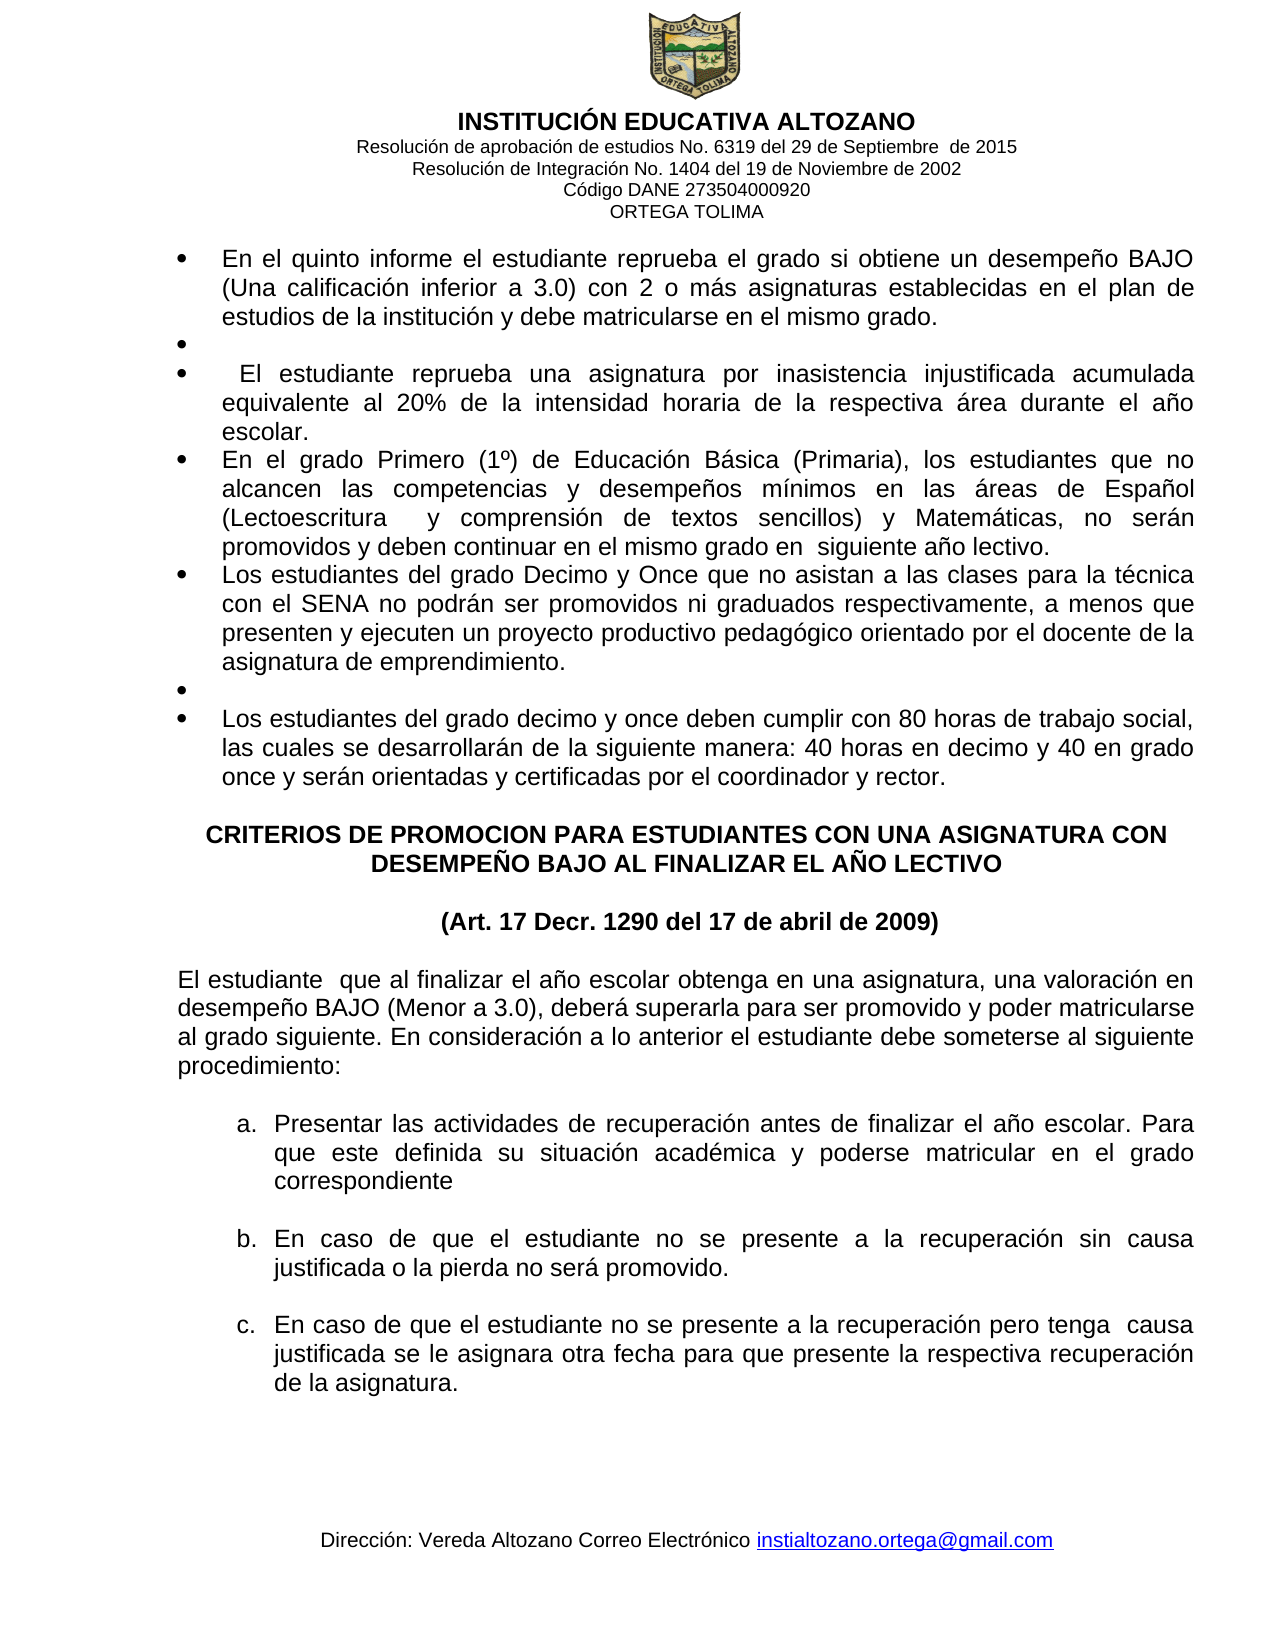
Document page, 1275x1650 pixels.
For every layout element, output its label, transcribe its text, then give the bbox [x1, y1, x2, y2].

list En caso de que el estudiante no se presente a la recuperación sin causa justificada o la pierda no será promovido. [236, 1224, 1196, 1281]
list En caso de que el estudiante no se presente a la recuperación pero tenga causa justificada se le asignara otra fecha para que presente la respectiva recuperación de la asignatura. [236, 1310, 1196, 1396]
list El estudiante reprueba una asignatura por inasistencia injustificada acumulada equivalente al 20% de la intensidad horaria de la respectiva área durante el año escolar. [177, 359, 1196, 445]
picture [644, 11, 743, 108]
list En el grado Primero (1º) de Educación Básica (Primaria), los estudiantes que no alcancen las competencias y desempeños mínimos en las áreas de Español (Lectoescritura y comprensión de textos sencillos) y Matemáticas, no serán promovidos y deben continuar en el mismo grado en siguiente año lectivo. [177, 445, 1196, 561]
text (Art. 17 Decr. 1290 del 17 de abril de 2009) [177, 907, 1196, 935]
list Los estudiantes del grado Decimo y Once que no asistan a las clases para la técnica con el SENA no podrán ser promovidos ni graduados respectivamente, a menos que presenten y ejecuten un proyecto productivo pedagógico orientado por el docente de la asignatura de emprendimiento. [177, 561, 1196, 676]
text El estudiante que al finalizar el año escolar obtenga en una asignatura, una valoración en desempeño BAJO (Menor a 3.0), deberá superarla para ser promovido y poder matricularse al grado siguiente. En consideración a lo anterior el estudiante debe someterse al siguiente procedimiento: [177, 964, 1196, 1079]
list En el quinto informe el estudiante reprueba el grado si obtiene un desempeño BAJO (Una calificación inferior a 3.0) con 2 o más asignaturas establecidas en el plan de estudios de la institución y debe matricularse en el mismo grado. [177, 244, 1196, 330]
list Los estudiantes del grado decimo y once deben cumplir con 80 horas de trabajo social, las cuales se desarrollarán de la siguiente manera: 40 horas en decimo y 40 en grado once y serán orientadas y certificadas por el coordinador y rector. [177, 704, 1196, 791]
text CRITERIOS DE PROMOCION PARA ESTUDIANTES CON UNA ASIGNATURA CON DESEMPEÑO BAJO AL FINALIZAR EL AÑO LECTIVO [177, 820, 1196, 877]
list Presentar las actividades de recuperación antes de finalizar el año escolar. Para que este definida su situación académica y poderse matricular en el grado correspondiente [236, 1109, 1196, 1195]
